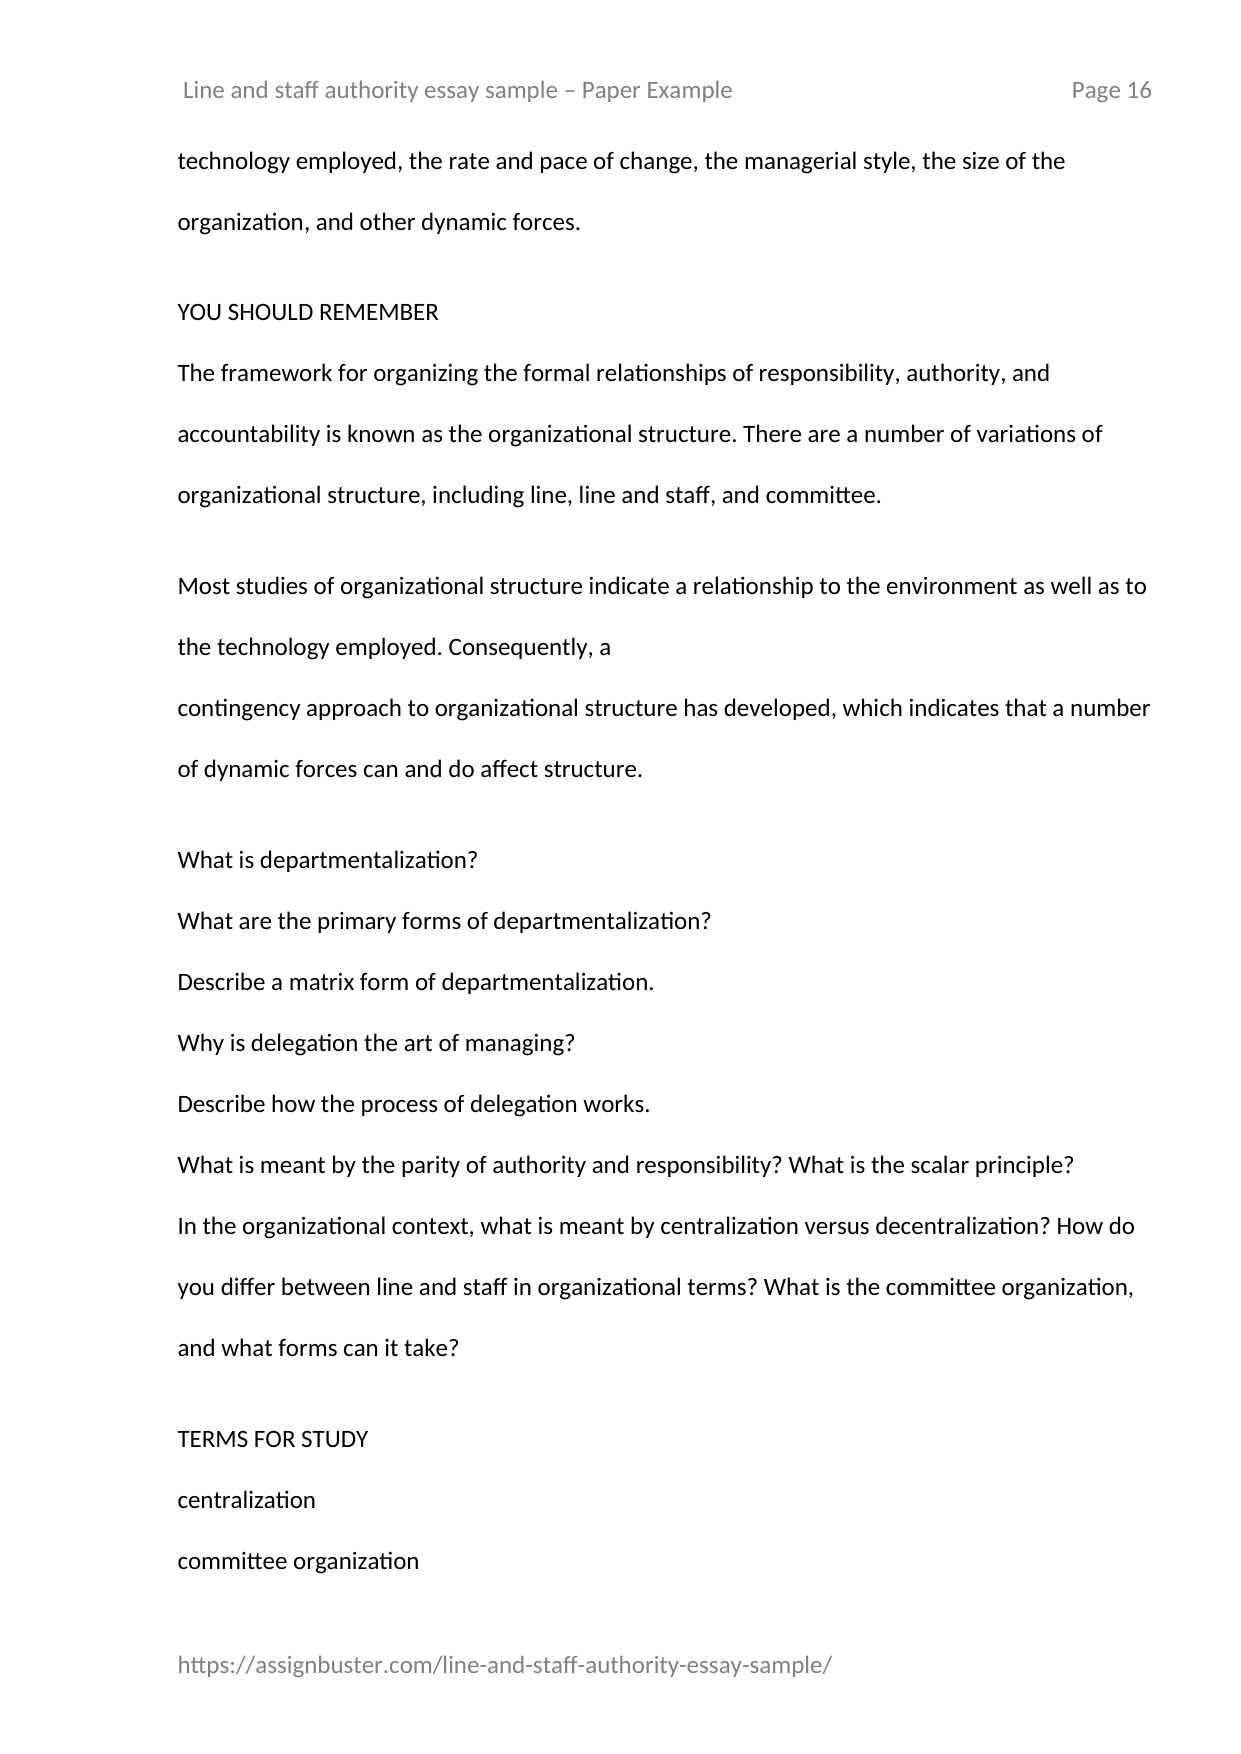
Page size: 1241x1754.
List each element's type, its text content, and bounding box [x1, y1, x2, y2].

text What is departmentalization? What are the primary forms of departmentalization? Describe a matrix form of departmentalization. Why is delegation the art of managing? Describe how the process of delegation works. What is meant by the parity of authority and responsibility? What is the scalar principle? In the organizational context, what is meant by centralization versus decentralization? How do you differ between line and staff in organizational terms? What is the committee organization, and what forms can it take? [177, 844, 1152, 1363]
text YOU SHOULD REMEMBER The framework for organizing the formal relationships of responsibility, authority, and accountability is known as the organizational structure. There are a number of variations of organizational structure, including line, line and staff, and committee. [177, 297, 1152, 510]
text Most studies of organizational structure indicate a relationship to the environment as well as to the technology employed. Consequently, a contingency approach to organizational structure has developed, which indicates that a number of dynamic forces can and do affect structure. [177, 570, 1152, 784]
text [177, 1423, 1152, 1575]
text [177, 145, 1152, 237]
